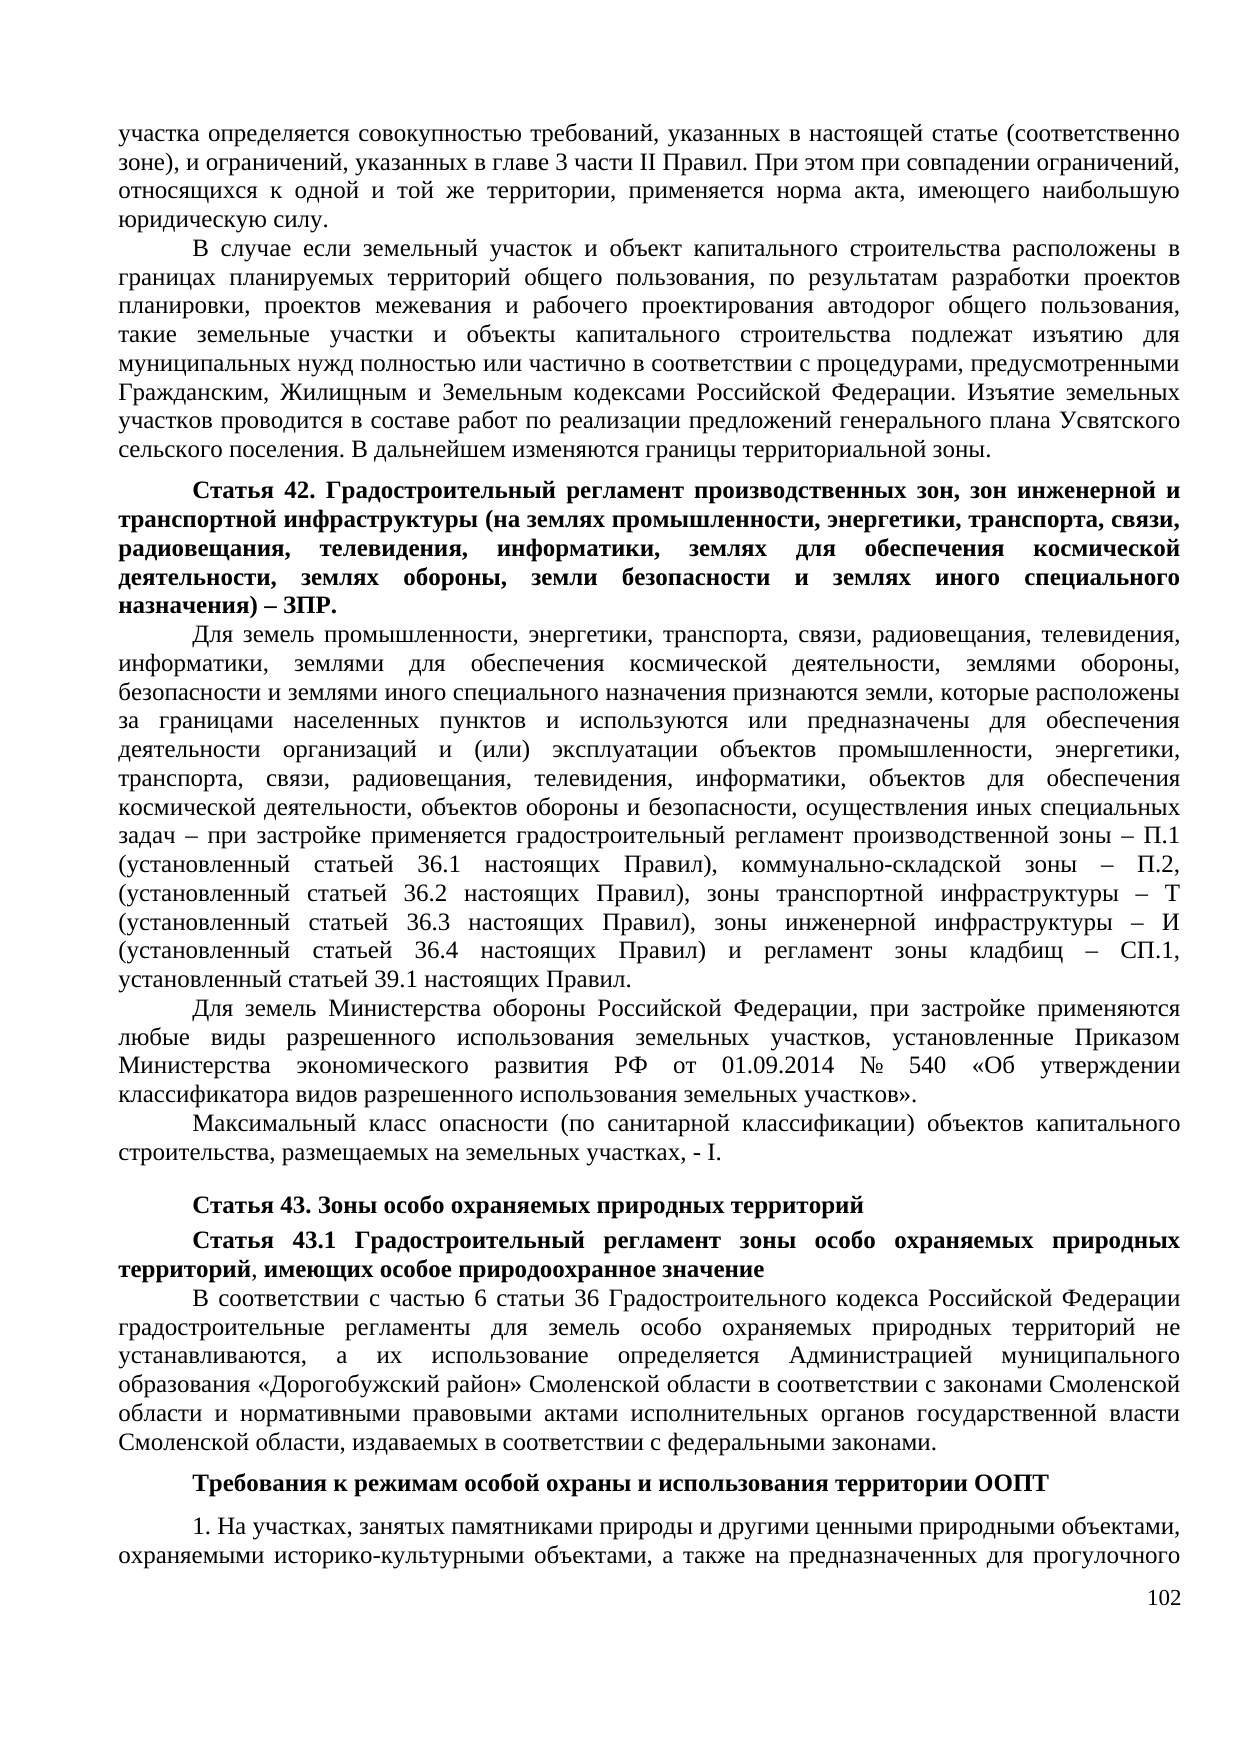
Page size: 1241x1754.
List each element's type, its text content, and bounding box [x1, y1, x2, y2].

text В соответствии с частью 6 статьи 36 Градостроительного кодекса Российской Федерации градостроительные регламенты для земель особо охраняемых природных территорий не устанавливаются, а их использование определяется Администрацией муниципального образования «Дорогобужский район» Смоленской области в соответствии с законами Смоленской области и нормативными правовыми актами исполнительных органов государственной власти Смоленской области, издаваемых в соответствии с федеральными законами. [118, 1283, 1181, 1456]
text Статья 42. Градостроительный регламент производственных зон, зон инженерной и транспортной инфраструктуры (на землях промышленности, энергетики, транспорта, связи, радиовещания, телевидения, информатики, землях для обеспечения космической деятельности, землях обороны, земли безопасности и землях иного специального назначения) – ЗПР. [118, 476, 1181, 619]
text Для земель Министерства обороны Российской Федерации, при застройке применяются любые виды разрешенного использования земельных участков, установленные Приказом Министерства экономического развития РФ от 01.09.2014 № 540 «Об утверждении классификатора видов разрешенного использования земельных участков». [118, 993, 1181, 1108]
text Для земель промышленности, энергетики, транспорта, связи, радиовещания, телевидения, информатики, землями для обеспечения космической деятельности, землями обороны, безопасности и землями иного специального назначения признаются земли, которые расположены за границами населенных пунктов и используются или предназначены для обеспечения деятельности организаций и (или) эксплуатации объектов промышленности, энергетики, транспорта, связи, радиовещания, телевидения, информатики, объектов для обеспечения космической деятельности, объектов обороны и безопасности, осуществления иных специальных задач – при застройке применяется градостроительный регламент производственной зоны – П.1 (установленный статьей 36.1 настоящих Правил), коммунально-складской зоны – П.2, (установленный статьей 36.2 настоящих Правил), зоны транспортной инфраструктуры – Т (установленный статьей 36.3 настоящих Правил), зоны инженерной инфраструктуры – И (установленный статьей 36.4 настоящих Правил) и регламент зоны кладбищ – СП.1, установленный статьей 39.1 настоящих Правил. [118, 619, 1181, 993]
text Требования к режимам особой охраны и использования территории ООПТ [118, 1468, 1181, 1497]
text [118, 118, 1181, 233]
text В случае если земельный участок и объект капитального строительства расположены в границах планируемых территорий общего пользования, по результатам разработки проектов планировки, проектов межевания и рабочего проектирования автодорог общего пользования, такие земельные участки и объекты капитального строительства подлежат изъятию для муниципальных нужд полностью или частично в соответствии с процедурами, предусмотренными Гражданским, Жилищным и Земельным кодексами Российской Федерации. Изъятие земельных участков проводится в составе работ по реализации предложений генерального плана Усвятского сельского поселения. В дальнейшем изменяются границы территориальной зоны. [118, 233, 1181, 463]
text Статья 43.1 Градостроительный регламент зоны особо охраняемых природных территорий, имеющих особое природоохранное значение [118, 1226, 1181, 1283]
subtitle Статья 43. Зоны особо охраняемых природных территорий [118, 1191, 1181, 1219]
text Максимальный класс опасности (по санитарной классификации) объектов капитального строительства, размещаемых на земельных участках, - I. [118, 1108, 1181, 1166]
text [118, 1511, 1181, 1569]
